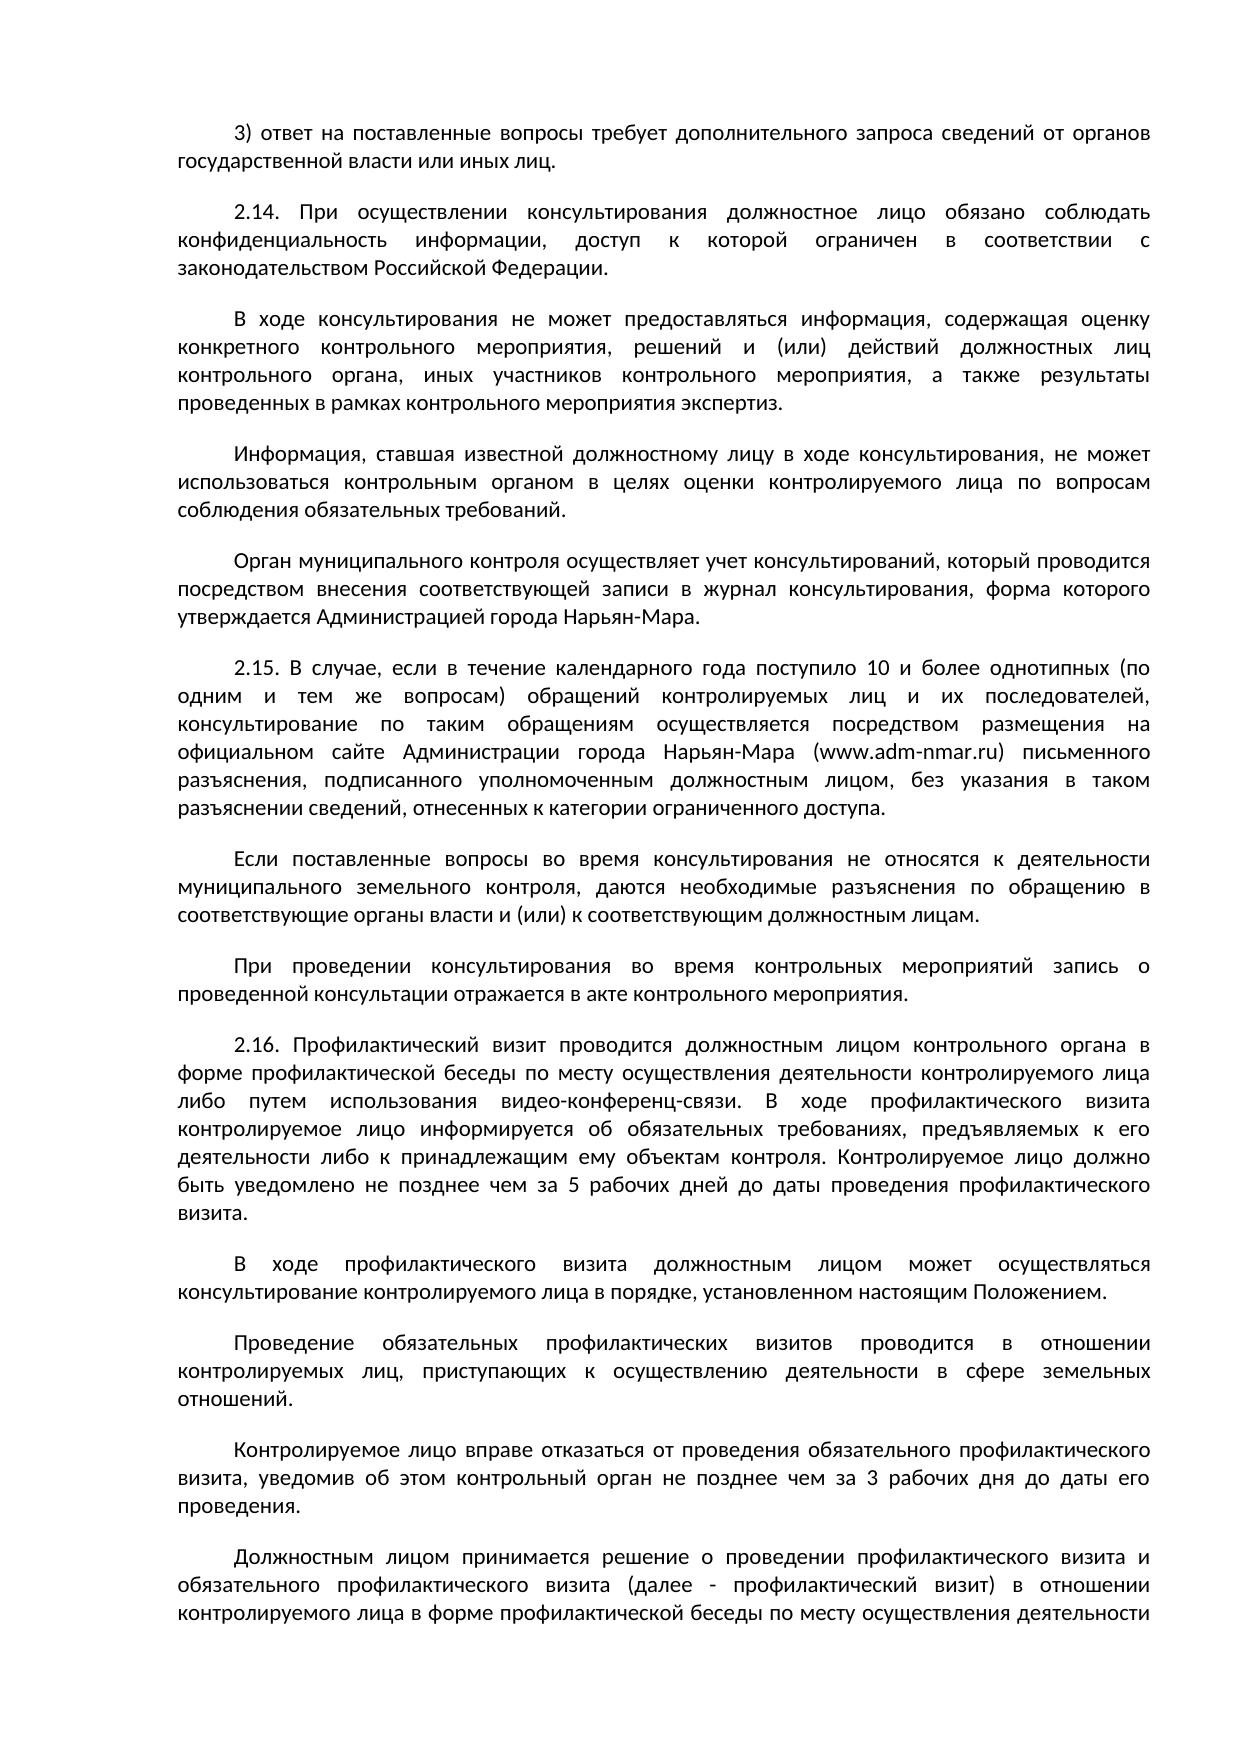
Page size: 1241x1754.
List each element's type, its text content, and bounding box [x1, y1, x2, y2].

text 2.14. При осуществлении консультирования должностное лицо обязано соблюдать конфиденциальность информации, доступ к которой ограничен в соответствии с законодательством Российской Федерации. [177, 197, 1152, 281]
text В ходе профилактического визита должностным лицом может осуществляться консультирование контролируемого лица в порядке, установленном настоящим Положением. [177, 1249, 1152, 1305]
text Орган муниципального контроля осуществляет учет консультирований, который проводится посредством внесения соответствующей записи в журнал консультирования, форма которого утверждается Администрацией города Нарьян-Мара. [177, 546, 1152, 630]
text 2.16. Профилактический визит проводится должностным лицом контрольного органа в форме профилактической беседы по месту осуществления деятельности контролируемого лица либо путем использования видео-конференц-связи. В ходе профилактического визита контролируемое лицо информируется об обязательных требованиях, предъявляемых к его деятельности либо к принадлежащим ему объектам контроля. Контролируемое лицо должно быть уведомлено не позднее чем за 5 рабочих дней до даты проведения профилактического визита. [177, 1030, 1152, 1226]
text Проведение обязательных профилактических визитов проводится в отношении контролируемых лиц, приступающих к осуществлению деятельности в сфере земельных отношений. [177, 1328, 1152, 1412]
text Если поставленные вопросы во время консультирования не относятся к деятельности муниципального земельного контроля, даются необходимые разъяснения по обращению в соответствующие органы власти и (или) к соответствующим должностным лицам. [177, 844, 1152, 928]
text При проведении консультирования во время контрольных мероприятий запись о проведенной консультации отражается в акте контрольного мероприятия. [177, 951, 1152, 1007]
text Контролируемое лицо вправе отказаться от проведения обязательного профилактического визита, уведомив об этом контрольный орган не позднее чем за 3 рабочих дня до даты его проведения. [177, 1435, 1152, 1519]
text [177, 1542, 1152, 1626]
text 2.15. В случае, если в течение календарного года поступило 10 и более однотипных (по одним и тем же вопросам) обращений контролируемых лиц и их последователей, консультирование по таким обращениям осуществляется посредством размещения на официальном сайте Администрации города Нарьян-Мара (www.adm-nmar.ru) письменного разъяснения, подписанного уполномоченным должностным лицом, без указания в таком разъяснении сведений, отнесенных к категории ограниченного доступа. [177, 653, 1152, 821]
text В ходе консультирования не может предоставляться информация, содержащая оценку конкретного контрольного мероприятия, решений и (или) действий должностных лиц контрольного органа, иных участников контрольного мероприятия, а также результаты проведенных в рамках контрольного мероприятия экспертиз. [177, 304, 1152, 416]
text Информация, ставшая известной должностному лицу в ходе консультирования, не может использоваться контрольным органом в целях оценки контролируемого лица по вопросам соблюдения обязательных требований. [177, 439, 1152, 523]
text 3) ответ на поставленные вопросы требует дополнительного запроса сведений от органов государственной власти или иных лиц. [177, 118, 1152, 174]
